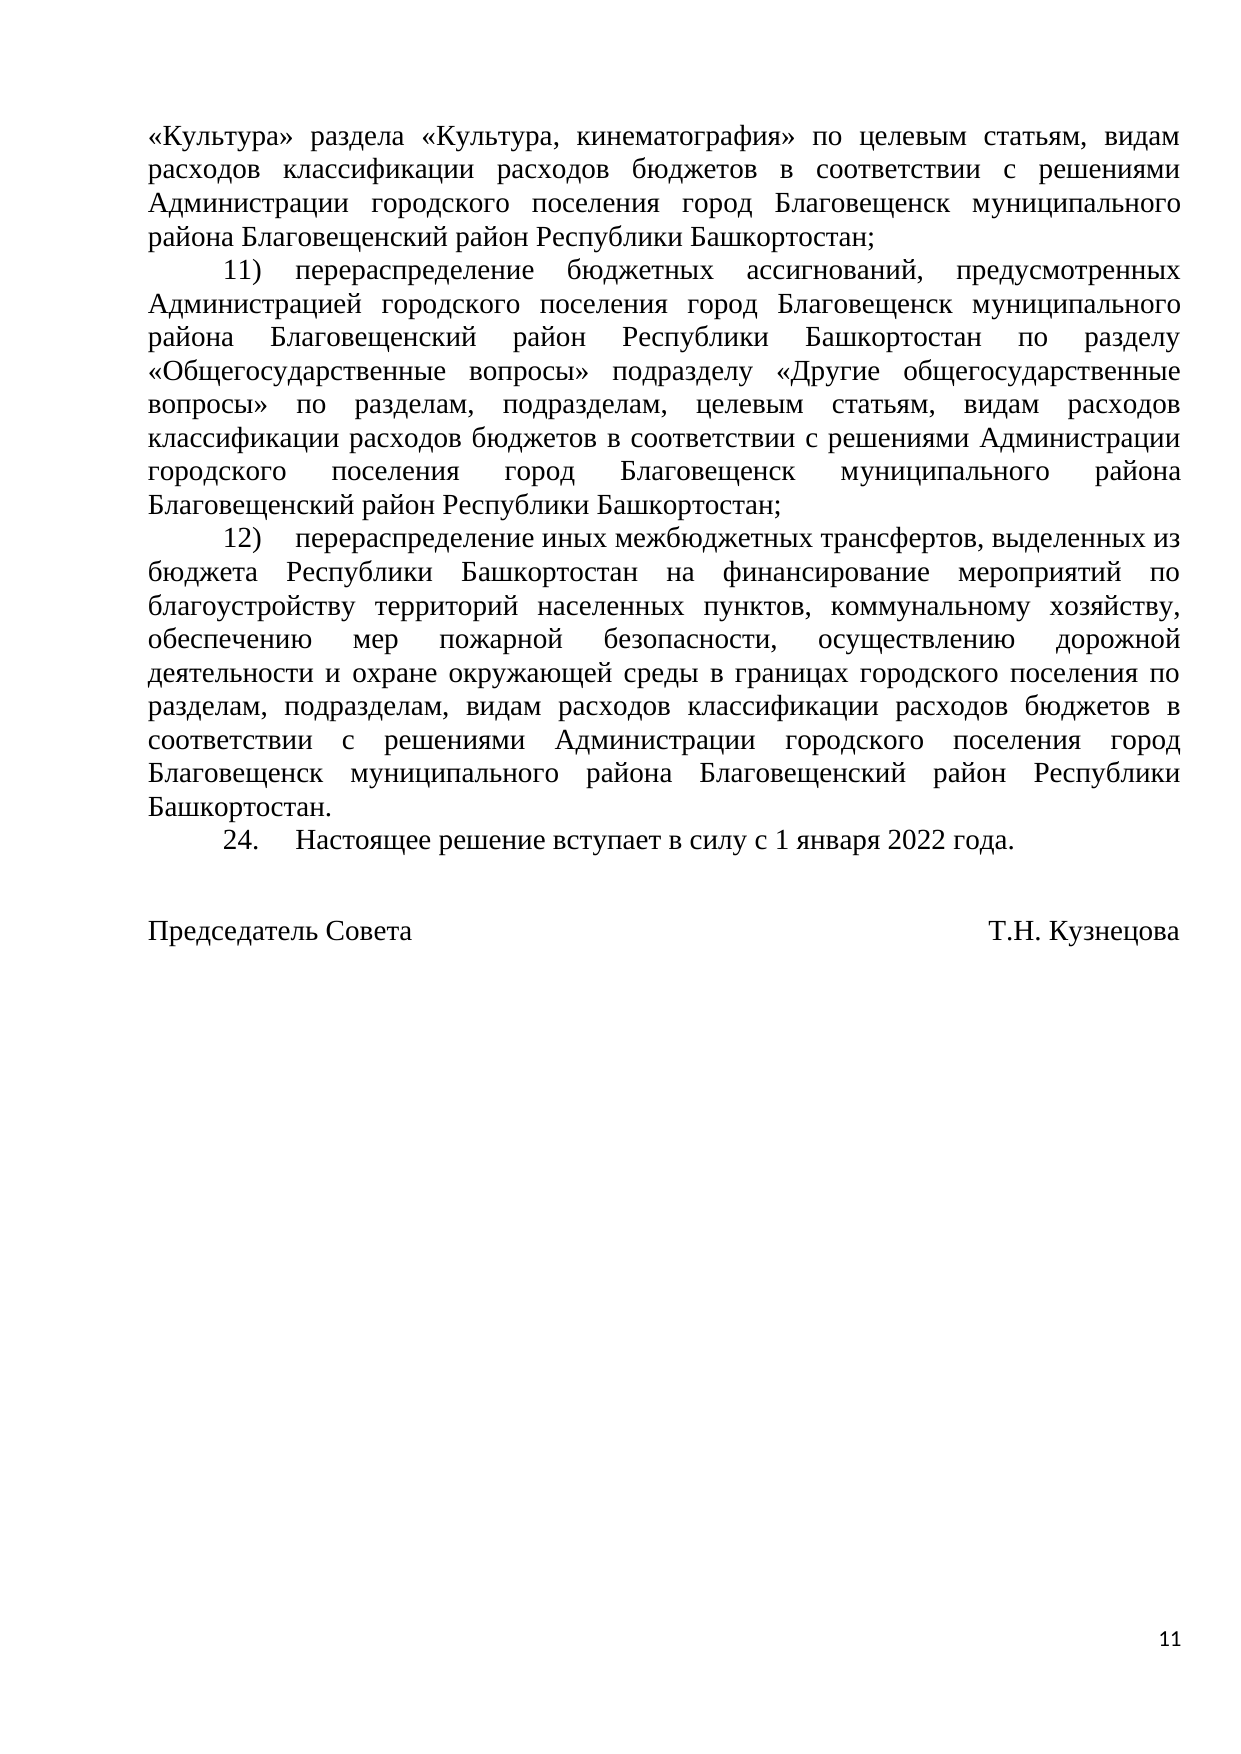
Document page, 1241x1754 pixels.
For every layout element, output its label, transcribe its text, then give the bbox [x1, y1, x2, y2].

title 24. Настоящее решение вступает в силу с 1 января 2022 года. [148, 822, 1181, 856]
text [148, 118, 1181, 252]
text 11) перераспределение бюджетных ассигнований, предусмотренных Администрацией городского поселения город Благовещенск муниципального района Благовещенский район Республики Башкортостан по разделу «Общегосударственные вопросы» подразделу «Другие общегосударственные вопросы» по разделам, подразделам, целевым статьям, видам расходов классификации расходов бюджетов в соответствии с решениями Администрации городского поселения город Благовещенск муниципального района Благовещенский район Республики Башкортостан; [148, 252, 1181, 521]
text 12) перераспределение иных межбюджетных трансфертов, выделенных из бюджета Республики Башкортостан на финансирование мероприятий по благоустройству территорий населенных пунктов, коммунальному хозяйству, обеспечению мер пожарной безопасности, осуществлению дорожной деятельности и охране окружающей среды в границах городского поселения по разделам, подразделам, видам расходов классификации расходов бюджетов в соответствии с решениями Администрации городского поселения город Благовещенск муниципального района Благовещенский район Республики Башкортостан. [148, 521, 1181, 822]
text Председатель Совета Т.Н. Кузнецова [148, 913, 1181, 947]
